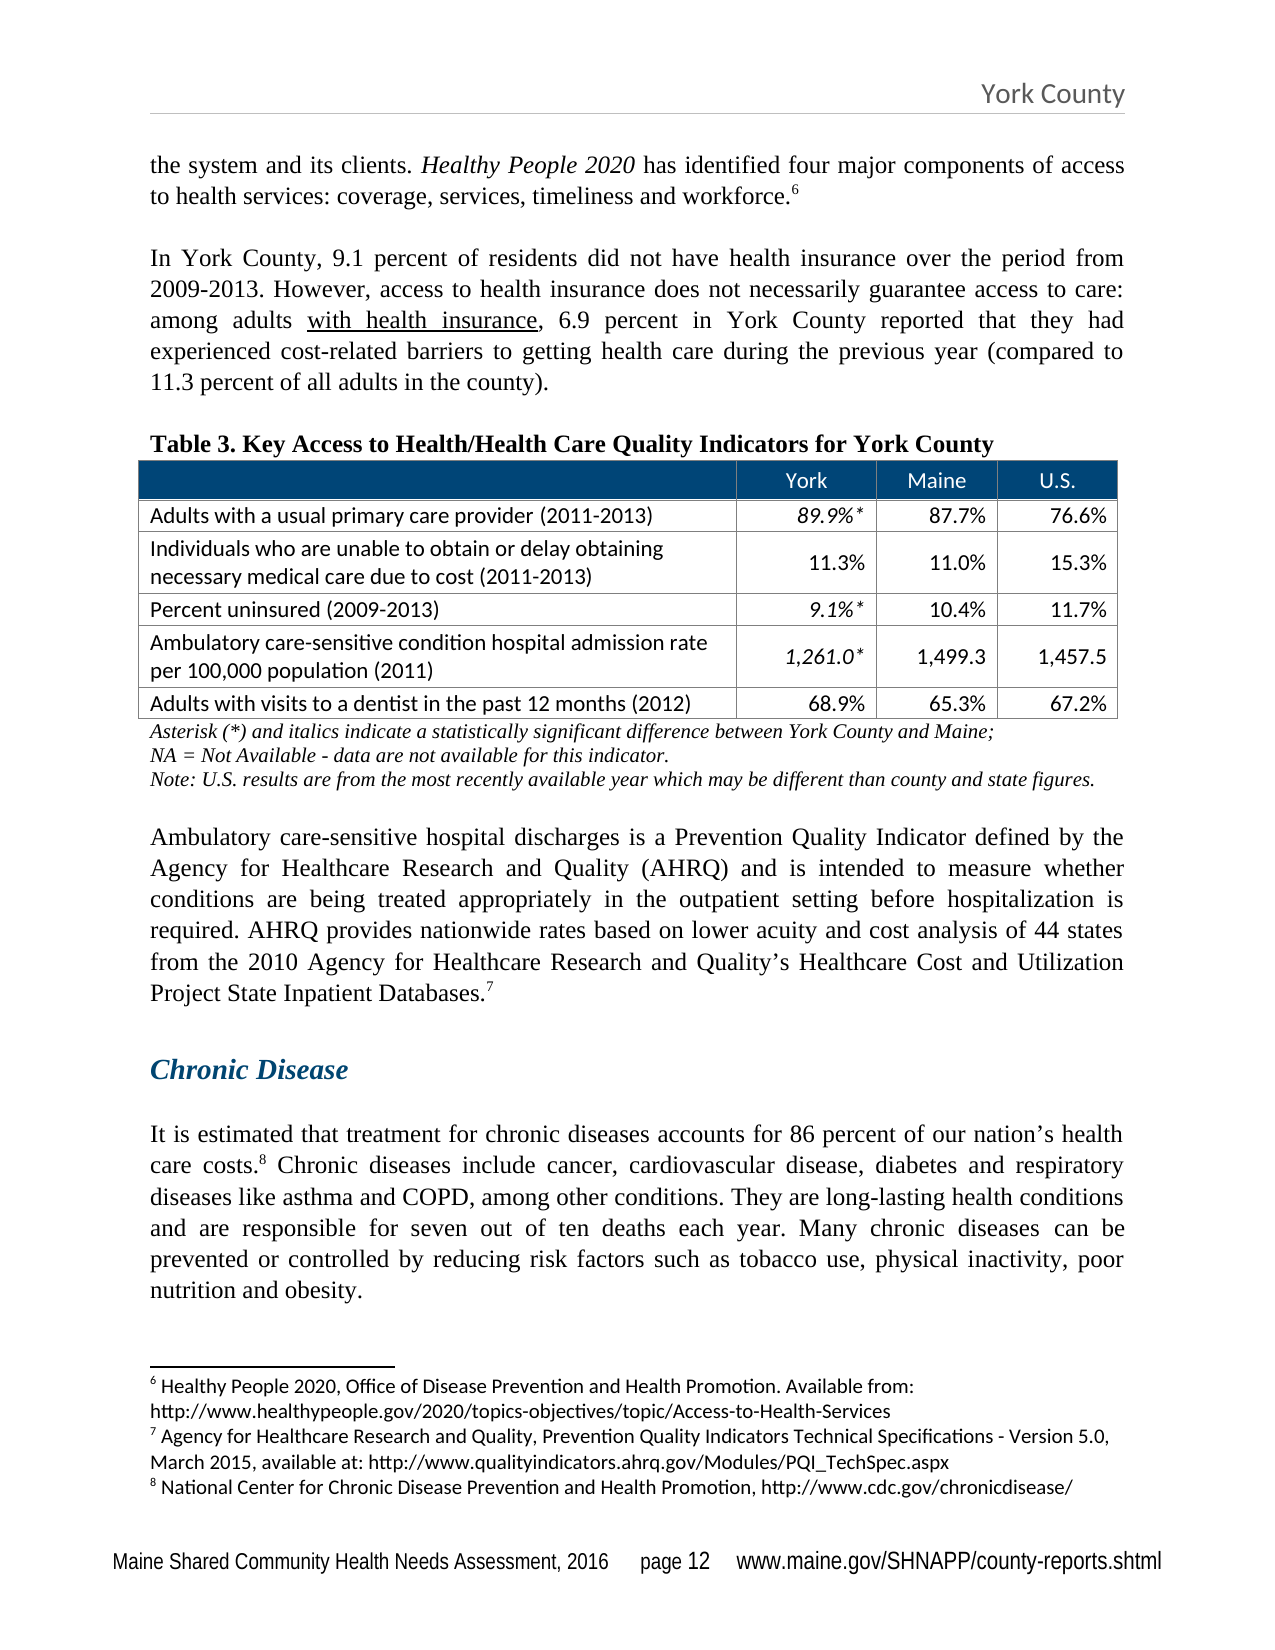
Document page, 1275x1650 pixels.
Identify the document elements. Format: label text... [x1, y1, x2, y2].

text Chronic Disease [150, 1052, 1125, 1086]
table_cell 65.3% [877, 688, 997, 718]
table_cell 11.0% [877, 532, 997, 593]
text Ambulatory care-sensitive hospital discharges is a Prevention Quality Indicator defined by the Agency for Healthcare Research and Quality (AHRQ) and is intended to measure whether conditions are being treated appropriately in the outpatient setting before hospitalization is required. AHRQ provides nationwide rates based on lower acuity and cost analysis of 44 states from the 2010 Agency for Healthcare Research and Quality’s Healthcare Cost and Utilization Project State Inpatient Databases. [150, 822, 1125, 1006]
table_header Maine [877, 461, 997, 499]
table_cell 67.2% [998, 688, 1117, 718]
table_cell Ambulatory care-sensitive condition hospital admission rate per 100,000 population (2011) [139, 626, 736, 687]
table_header York [737, 461, 876, 499]
table_cell 1,499.3 [877, 626, 997, 687]
text In York County, 9.1 percent of residents did not have health insurance over the period from 2009-2013. However, access to health insurance does not necessarily guarantee access to care: among adults with health insurance, 6.9 percent in York County reported that they had experienced cost-related barriers to getting health care during the previous year (compared to 11.3 percent of all adults in the county). [150, 243, 1125, 396]
table_header [139, 461, 736, 499]
table_header U.S. [998, 461, 1117, 499]
table_cell 15.3% [998, 532, 1117, 593]
text NA = Not Available - data are not available for this indicator. [150, 743, 1125, 767]
table_cell 10.4% [877, 594, 997, 624]
subtitle Table 3. Key Access to Health/Health Care Quality Indicators for York County [150, 429, 1125, 458]
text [150, 150, 1125, 210]
table_cell 1,457.5 [998, 626, 1117, 687]
text It is estimated that treatment for chronic diseases accounts for 86 percent of our nation’s health care costs. Chronic diseases include cancer, cardiovascular disease, diabetes and respiratory diseases like asthma and COPD, among other conditions. They are long-lasting health conditions and are responsible for seven out of ten deaths each year. Many chronic diseases can be prevented or controlled by reducing risk factors such as tobacco use, physical inactivity, poor nutrition and obesity. [150, 1119, 1125, 1303]
table_cell 89.9%* [737, 501, 876, 531]
table_cell Individuals who are unable to obtain or delay obtaining necessary medical care due to cost (2011-2013) [139, 532, 736, 593]
table_cell 11.7% [998, 594, 1117, 624]
table_cell Percent uninsured (2009-2013) [139, 594, 736, 624]
table_cell Adults with visits to a dentist in the past 12 months (2012) [139, 688, 736, 718]
table_cell 1,261.0* [737, 626, 876, 687]
table_cell 76.6% [998, 501, 1117, 531]
table_cell 9.1%* [737, 594, 876, 624]
text Asterisk (*) and italics indicate a statistically significant difference between York County and Maine; [150, 719, 1125, 743]
table_cell 87.7% [877, 501, 997, 531]
table_cell 11.3% [737, 532, 876, 593]
table_cell 68.9% [737, 688, 876, 718]
text Note: U.S. results are from the most recently available year which may be different than county and state figures. [150, 767, 1125, 791]
table_cell Adults with a usual primary care provider (2011-2013) [139, 501, 736, 531]
